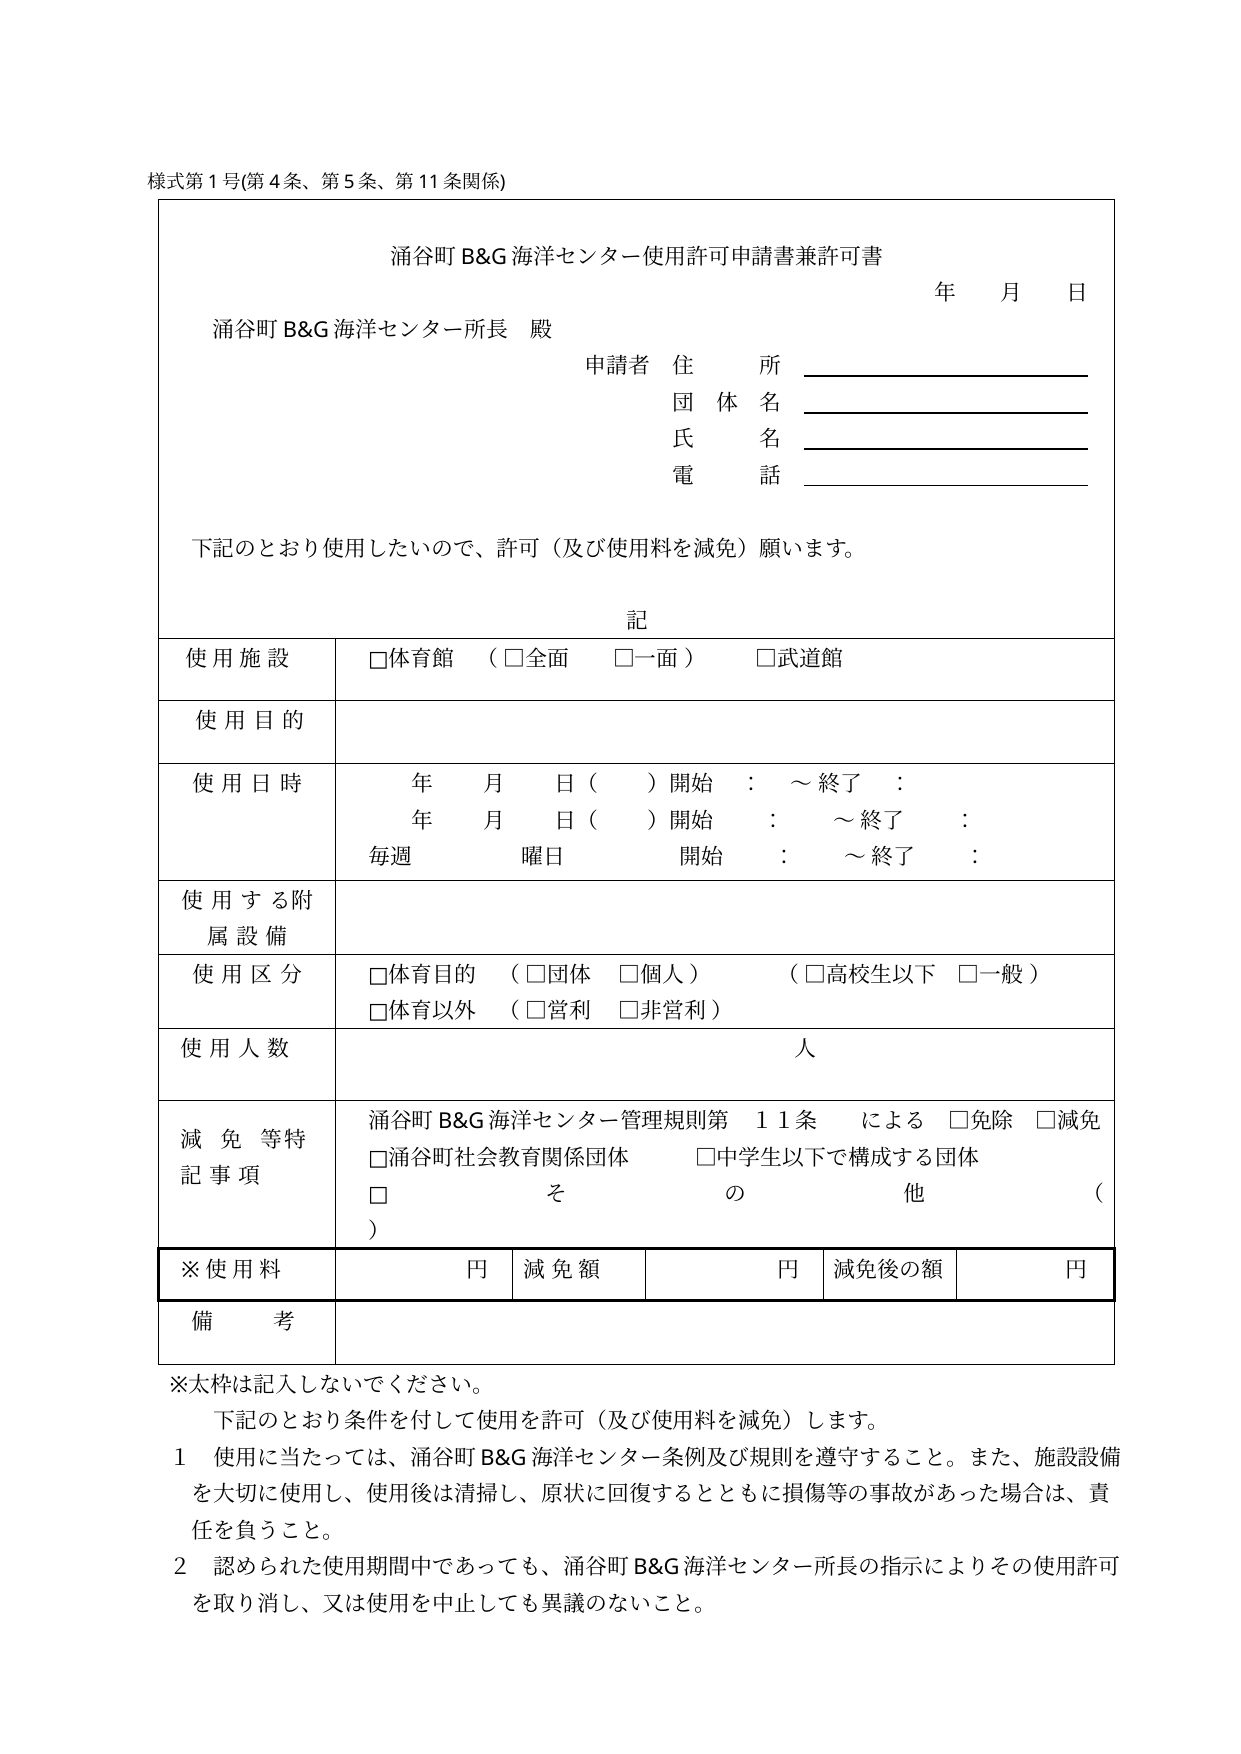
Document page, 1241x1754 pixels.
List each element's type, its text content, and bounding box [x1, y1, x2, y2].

table_header 涌谷町B&G海洋センター使用許可申請書兼許可書 年 月 日 涌谷町B&G海洋センター所長 殿 申請者 住 所 団 体 名 氏 名 電 話 下記のとおり使用したいので、許可（及び使用料を減免）願います。 記 [159, 200, 1114, 638]
table_cell 涌谷町B&G海洋センター管理規則第 １１条 による □免除 □減免 □涌谷町社会教育関係団体 □中学生以下で構成する団体 □その他（ ） [336, 1101, 1114, 1247]
table_cell 減 免 額 [513, 1250, 645, 1299]
table_cell 使用施設 [159, 639, 335, 700]
table_cell 備 考 [159, 1302, 335, 1364]
text ２ 認められた使用期間中であっても、涌谷町B&G海洋センター所長の指示によりその使用許可を取り消し、又は使用を中止しても異議のないこと。 [148, 1547, 1122, 1620]
table_cell 使用人数 [159, 1029, 335, 1100]
table_cell [336, 701, 1114, 763]
table_cell [336, 881, 1114, 953]
table_cell □体育館 （ □全面 □一面 ） □武道館 [336, 639, 1114, 700]
text ※太枠は記入しないでください。 [148, 1365, 1122, 1401]
table_cell 減免等特記事項 [159, 1101, 335, 1247]
table_cell 使用区分 [159, 955, 335, 1027]
table_cell ※使用料 [160, 1250, 335, 1299]
table_cell □体育目的 （ □団体 □個人 ） （ □高校生以下 □一般 ） □体育以外 （ □営利 □非営利 ） [336, 955, 1114, 1027]
table_cell 年 月 日（ ）開始 ： ～ 終了 ： 年 月 日（ ）開始 ： ～ 終了 ： 毎週 曜日 開始 ： ～ 終了 ： [336, 764, 1114, 879]
table_cell 使用目的 [159, 701, 335, 763]
text １ 使用に当たっては、涌谷町B&G海洋センター条例及び規則を遵守すること。また、施設設備を大切に使用し、使用後は清掃し、原状に回復するとともに損傷等の事故があった場合は、責任を負うこと。 [148, 1438, 1122, 1547]
text 下記のとおり条件を付して使用を許可（及び使用料を減免）します。 [148, 1401, 1122, 1438]
table_cell 使用日時 [159, 764, 335, 879]
table_cell [336, 1302, 1114, 1364]
table_cell 使用する附属設備 [159, 881, 335, 953]
table_cell 円 [646, 1250, 823, 1299]
table_cell 人 [336, 1029, 1114, 1100]
table_cell 円 [336, 1250, 512, 1299]
table_cell 減免後の額 [824, 1250, 956, 1299]
table_cell 円 [957, 1250, 1113, 1299]
text 様式第1号(第4条、第5条、第11条関係) [148, 163, 1122, 199]
